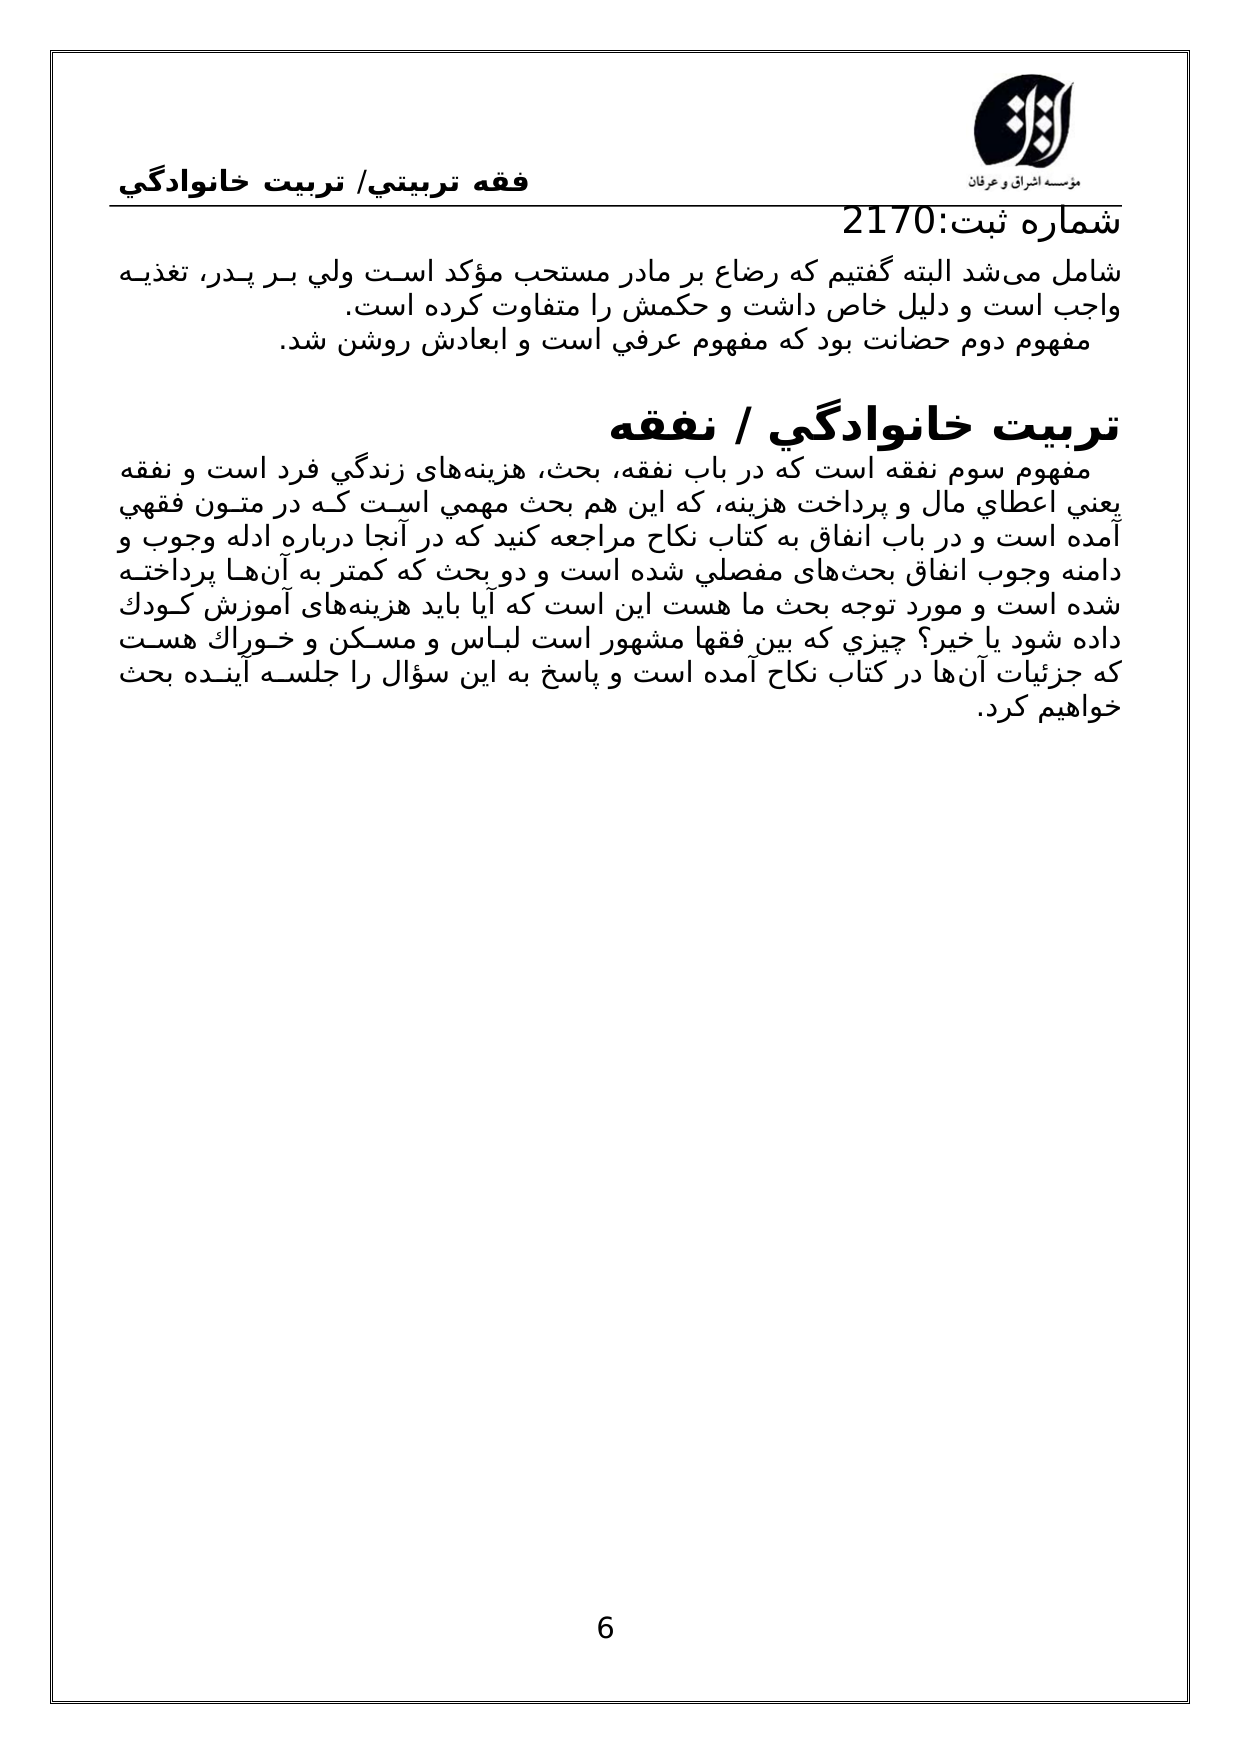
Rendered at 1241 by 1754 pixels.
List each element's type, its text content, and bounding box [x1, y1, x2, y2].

subtitle تربيت خانوادگي / نفقه [118, 398, 1122, 451]
text مفهوم دوم حضانت بود كه مفهوم عرفي است و ابعادش روشن شد. [118, 322, 1122, 356]
text مفهوم سوم نفقه است كه در باب نفقه، بحث، هزینه‌های زندگي فرد است و نفقه يعني اعطاي مال و پرداخت هزينه، كه اين هم بحث مهمي است كه در متون فقهي آمده است و در باب انفاق به كتاب نكاح مراجعه كنيد كه در آنجا درباره ادله وجوب و دامنه وجوب انفاق بحث‌های مفصلي شده است و دو بحث كه كمتر به آن‌ها پرداخته شده است و مورد توجه بحث ما هست اين است كه آيا بايد هزینه‌های آموزش كودك داده شود يا خير؟ چيزي كه بين فقها مشهور است لباس و مسكن و خوراك هست كه جزئيات آن‌ها در كتاب نكاح آمده است و پاسخ به اين سؤال را جلسه آينده بحث خواهيم كرد. [118, 451, 1122, 723]
picture [966, 73, 1082, 192]
